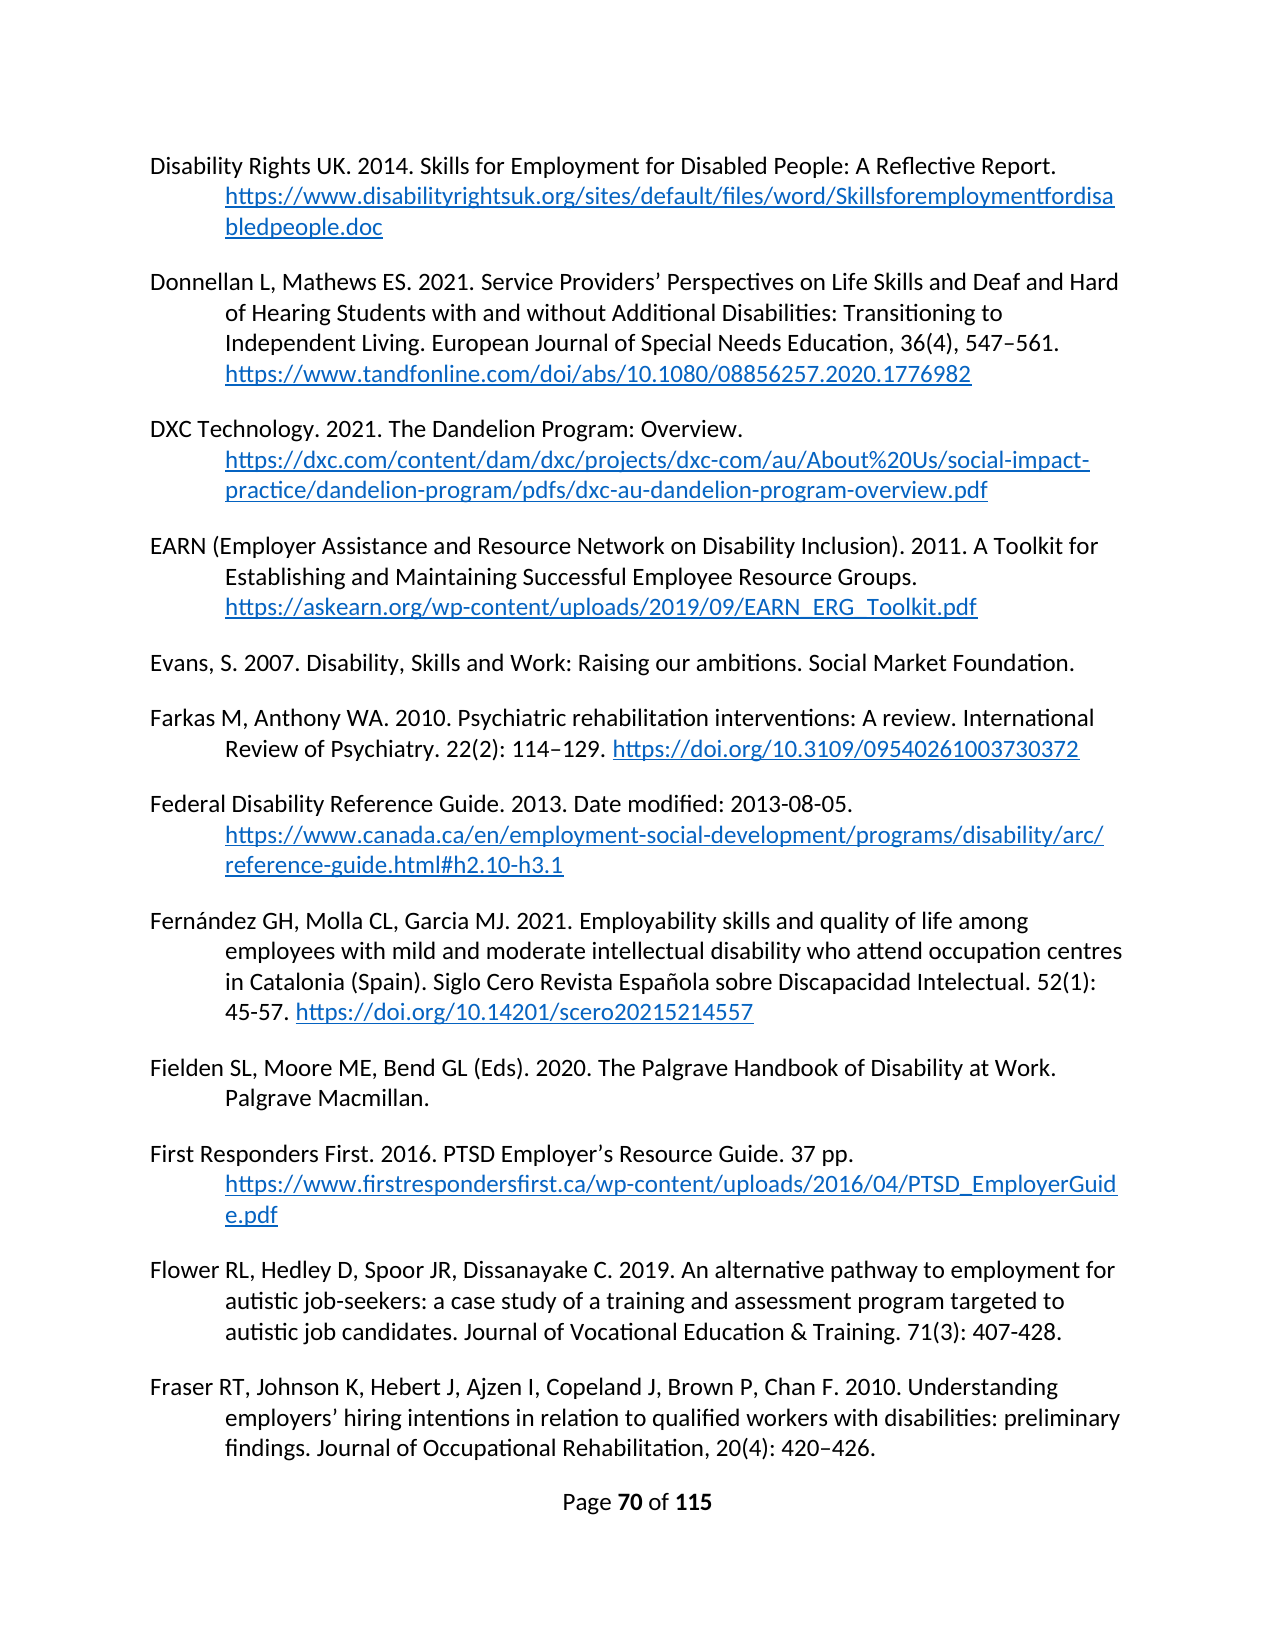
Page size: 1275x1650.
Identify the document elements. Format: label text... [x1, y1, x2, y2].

text Fielden SL, Moore ME, Bend GL (Eds). 2020. The Palgrave Handbook of Disability at Work. Palgrave Macmillan. [150, 1052, 1125, 1113]
text Fraser RT, Johnson K, Hebert J, Ajzen I, Copeland J, Brown P, Chan F. 2010. Understanding employers’ hiring intentions in relation to qualified workers with disabilities: preliminary findings. Journal of Occupational Rehabilitation, 20(4): 420–426. [150, 1371, 1125, 1463]
text Evans, S. 2007. Disability, Skills and Work: Raising our ambitions. Social Market Foundation. [150, 647, 1125, 677]
text Disability Rights UK. 2014. Skills for Employment for Disabled People: A Reflective Report. https://www.disabilityrightsuk.org/sites/default/files/word/Skillsforemploymentfordisabledpeople.doc [150, 150, 1125, 242]
text Flower RL, Hedley D, Spoor JR, Dissanayake C. 2019. An alternative pathway to employment for autistic job-seekers: a case study of a training and assessment program targeted to autistic job candidates. Journal of Vocational Education & Training. 71(3): 407-428. [150, 1254, 1125, 1346]
text Fernández GH, Molla CL, Garcia MJ. 2021. Employability skills and quality of life among employees with mild and moderate intellectual disability who attend occupation centres in Catalonia (Spain). Siglo Cero Revista Española sobre Discapacidad Intelectual. 52(1): 45-57. https://doi.org/10.14201/scero20215214557 [150, 905, 1125, 1027]
text Federal Disability Reference Guide. 2013. Date modified: 2013-08-05. https://www.canada.ca/en/employment-social-development/programs/disability/arc/reference-guide.html#h2.10-h3.1 [150, 788, 1125, 880]
text First Responders First. 2016. PTSD Employer’s Resource Guide. 37 pp. https://www.firstrespondersfirst.ca/wp-content/uploads/2016/04/PTSD_EmployerGuide.pdf [150, 1138, 1125, 1229]
text Farkas M, Anthony WA. 2010. Psychiatric rehabilitation interventions: A review. International Review of Psychiatry. 22(2): 114–129. https://doi.org/10.3109/09540261003730372 [150, 702, 1125, 763]
text Donnellan L, Mathews ES. 2021. Service Providers’ Perspectives on Life Skills and Deaf and Hard of Hearing Students with and without Additional Disabilities: Transitioning to Independent Living. European Journal of Special Needs Education, 36(4), 547–561. https://www.tandfonline.com/doi/abs/10.1080/08856257.2020.1776982 [150, 267, 1125, 389]
text DXC Technology. 2021. The Dandelion Program: Overview. https://dxc.com/content/dam/dxc/projects/dxc-com/au/About%20Us/social-impact-practice/dandelion-program/pdfs/dxc-au-dandelion-program-overview.pdf [150, 414, 1125, 505]
text EARN (Employer Assistance and Resource Network on Disability Inclusion). 2011. A Toolkit for Establishing and Maintaining Successful Employee Resource Groups. https://askearn.org/wp-content/uploads/2019/09/EARN_ERG_Toolkit.pdf [150, 530, 1125, 622]
